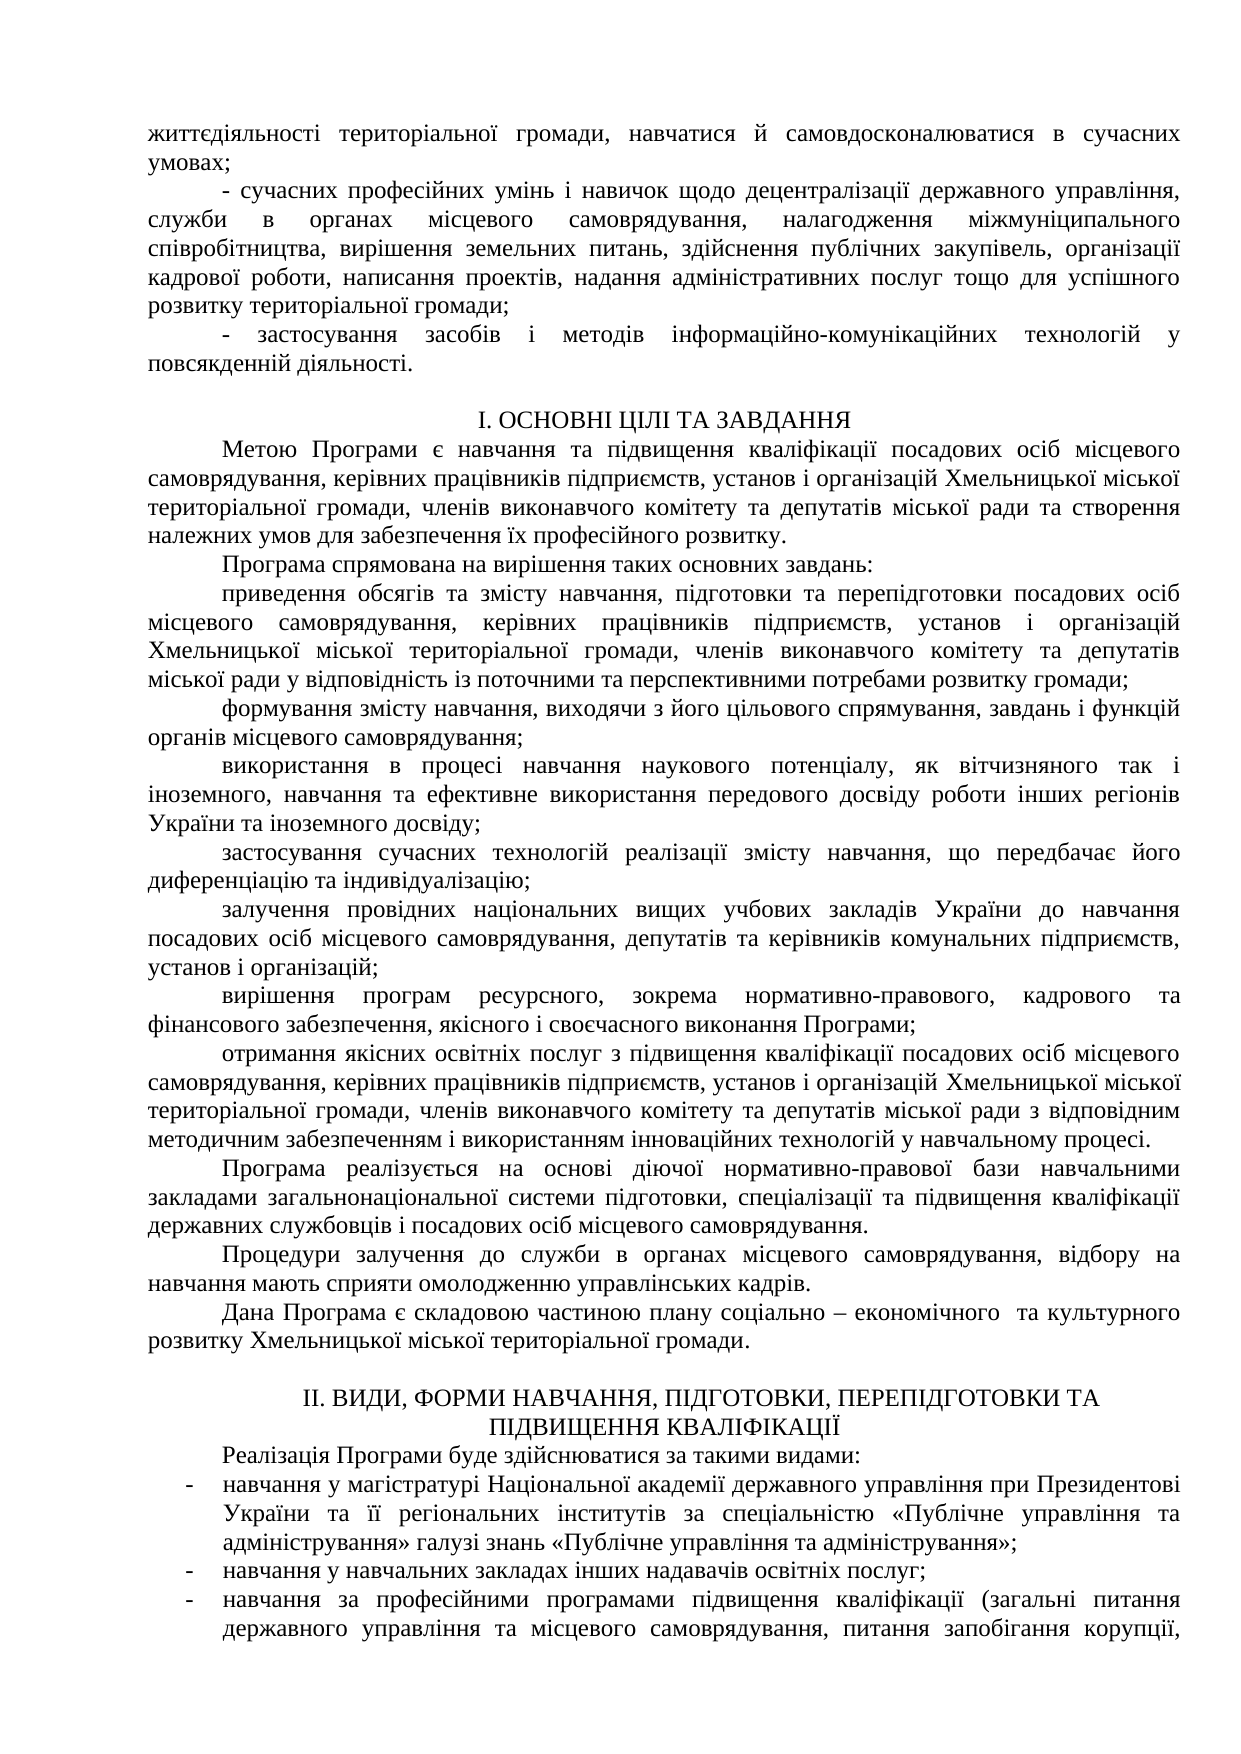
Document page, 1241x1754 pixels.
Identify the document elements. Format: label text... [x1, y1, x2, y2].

text Реалізація Програми буде здійснюватися за такими видами: [148, 1441, 1181, 1469]
text формування змісту навчання, виходячи з його цільового спрямування, завдань і функцій органів місцевого самоврядування; [148, 693, 1181, 751]
text - застосування засобів і методів інформаційно-комунікаційних технологій у повсякденній діяльності. [148, 319, 1181, 377]
text І. ОСНОВНІ ЦІЛІ ТА ЗАВДАННЯ [148, 406, 1181, 434]
text Програма реалізується на основі діючої нормативно-правової бази навчальними закладами загальнонаціональної системи підготовки, спеціалізації та підвищення кваліфікації державних службовців і посадових осіб місцевого самоврядування. [148, 1153, 1181, 1239]
text використання в процесі навчання наукового потенціалу, як вітчизняного так і іноземного, навчання та ефективне використання передового досвіду роботи інших регіонів України та іноземного досвіду; [148, 751, 1181, 837]
list навчання у магістратурі Національної академії державного управління при Президентові України та її регіональних інститутів за спеціальністю «Публічне управління та адміністрування» галузі знань «Публічне управління та адміністрування»; [185, 1469, 1181, 1556]
text застосування сучасних технологій реалізації змісту навчання, що передбачає його диференціацію та індивідуалізацію; [148, 837, 1181, 894]
text залучення провідних національних вищих учбових закладів України до навчання посадових осіб місцевого самоврядування, депутатів та керівників комунальних підприємств, установ і організацій; [148, 894, 1181, 981]
text вирішення програм ресурсного, зокрема нормативно-правового, кадрового та фінансового забезпечення, якісного і своєчасного виконання Програми; [148, 981, 1181, 1038]
list навчання у навчальних закладах інших надавачів освітніх послуг; [185, 1556, 1181, 1584]
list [185, 1584, 1181, 1642]
text приведення обсягів та змісту навчання, підготовки та перепідготовки посадових осіб місцевого самоврядування, керівних працівників підприємств, установ і організацій Хмельницької міської територіальної громади, членів виконавчого комітету та депутатів міської ради у відповідність із поточними та перспективними потребами розвитку громади; [148, 578, 1181, 693]
text отримання якісних освітніх послуг з підвищення кваліфікації посадових осіб місцевого самоврядування, керівних працівників підприємств, установ і організацій Хмельницької міської територіальної громади, членів виконавчого комітету та депутатів міської ради з відповідним методичним забезпеченням і використанням інноваційних технологій у навчальному процесі. [148, 1038, 1181, 1153]
text Процедури залучення до служби в органах місцевого самоврядування, відбору на навчання мають сприяти омолодженню управлінських кадрів. [148, 1239, 1181, 1297]
text Програма спрямована на вирішення таких основних завдань: [148, 549, 1181, 578]
text Дана Програма є складовою частиною плану соціально – економічного та культурного розвитку Хмельницької міської територіальної громади. [148, 1297, 1181, 1354]
text - сучасних професійних умінь і навичок щодо децентралізації державного управління, служби в органах місцевого самоврядування, налагодження міжмуніципального співробітництва, вирішення земельних питань, здійснення публічних закупівель, організації кадрової роботи, написання проектів, надання адміністративних послуг тощо для успішного розвитку територіальної громади; [148, 176, 1181, 319]
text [148, 118, 1181, 176]
text Метою Програми є навчання та підвищення кваліфікації посадових осіб місцевого самоврядування, керівних працівників підприємств, установ і організацій Хмельницької міської територіальної громади, членів виконавчого комітету та депутатів міської ради та створення належних умов для забезпечення їх професійного розвитку. [148, 434, 1181, 549]
text II. ВИДИ, ФОРМИ НАВЧАННЯ, ПІДГОТОВКИ, ПЕРЕПІДГОТОВКИ ТА ПІДВИЩЕННЯ КВАЛІФІКАЦІЇ [148, 1383, 1181, 1441]
